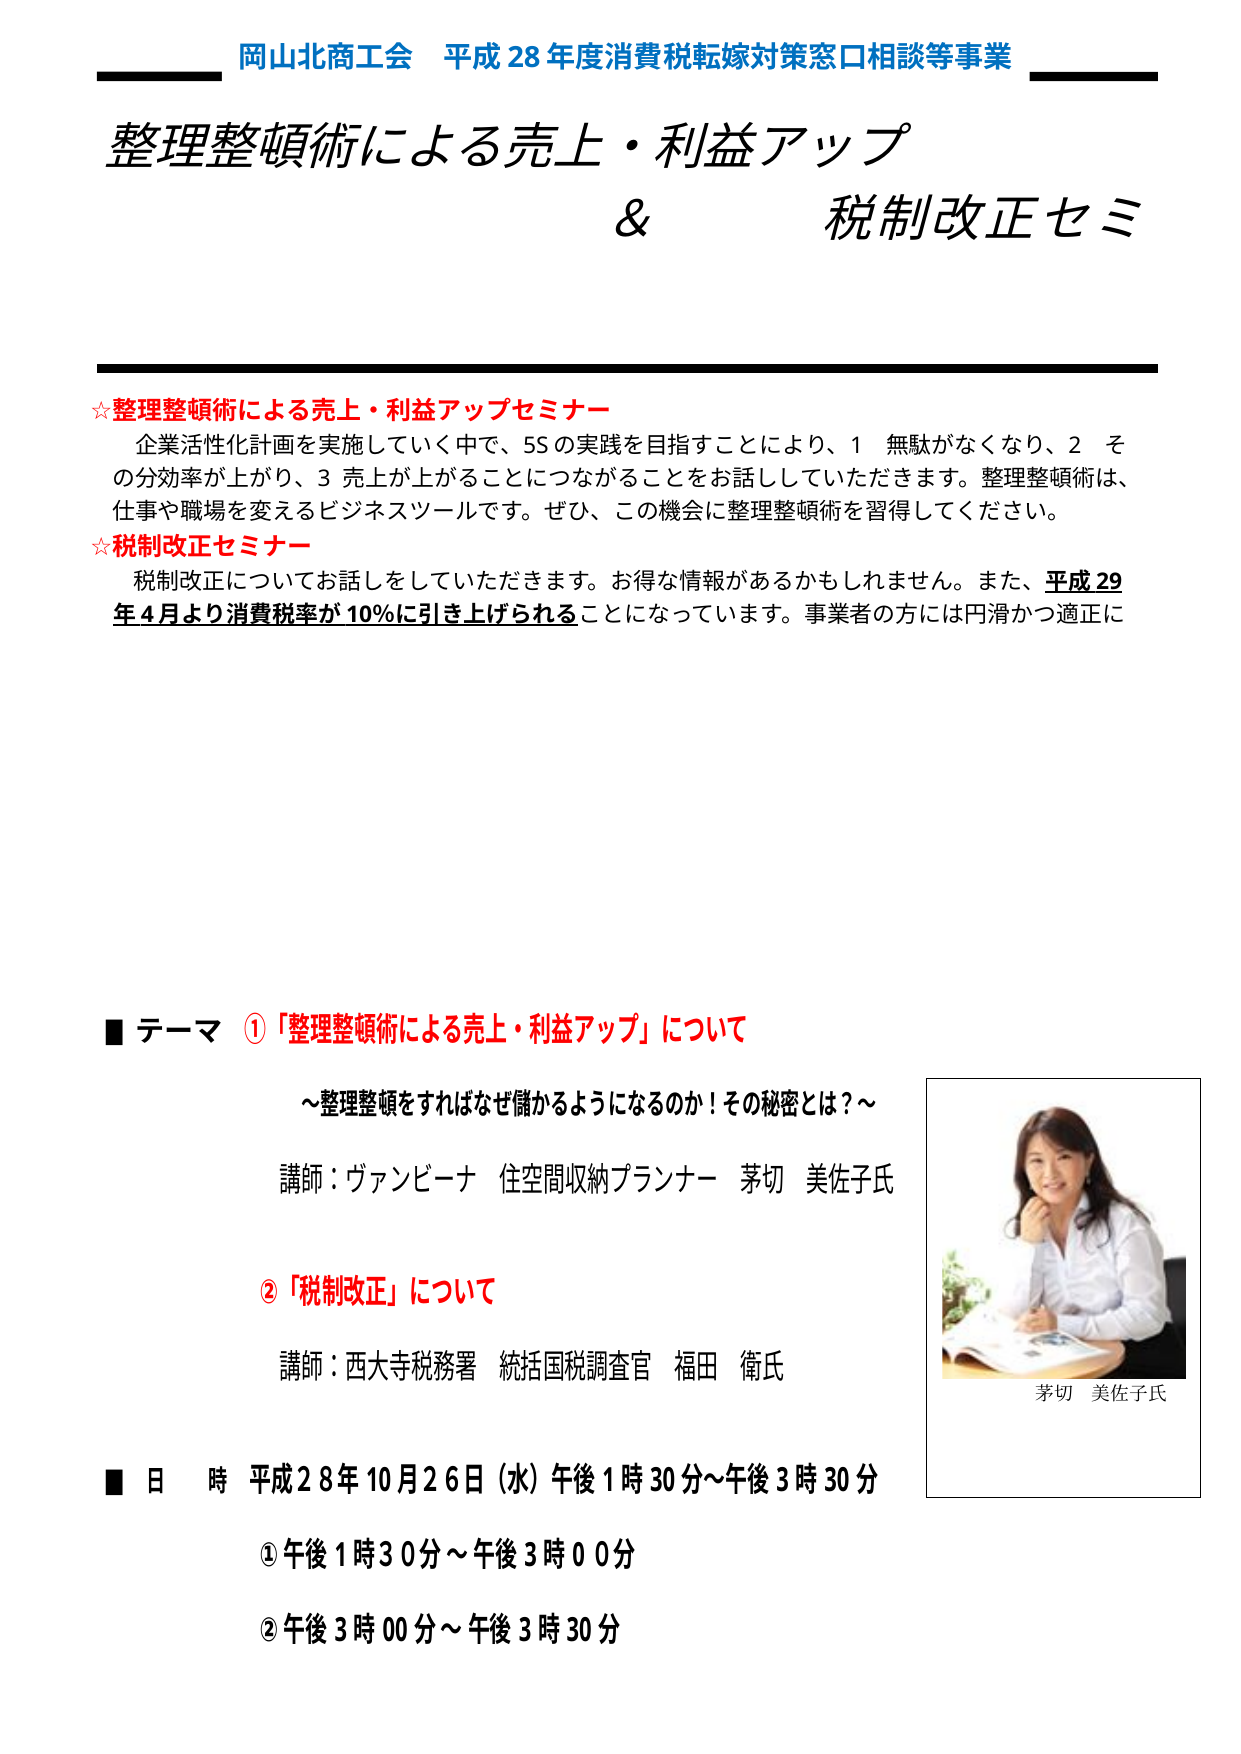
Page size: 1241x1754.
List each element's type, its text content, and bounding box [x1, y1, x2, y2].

picture [942, 1092, 1186, 1379]
text ■ テーマ ①「整理整頓術による売上・利益アップ」について [103, 989, 1181, 1064]
text ～整理整頓をすればなぜ儲かるようになるのか！その秘密とは？～ [103, 1064, 1181, 1139]
text 講師：西大寺税務署 統括国税調査官 福田 衛氏 [103, 1327, 926, 1402]
text ■ 日 時 平成２８年10月２６日（水）午後1時30分～午後3時30分 [103, 1439, 1181, 1514]
text 講師：ヴァンビーナ 住空間収納プランナー 茅切 美佐子氏 [103, 1139, 926, 1214]
text ① 午後1時３０分 ～ 午後3時0０分 [103, 1514, 1181, 1589]
text ②「税制改正」について [103, 1252, 926, 1327]
text ② 午後3時00分 ～ 午後3時30分 [103, 1589, 1181, 1664]
